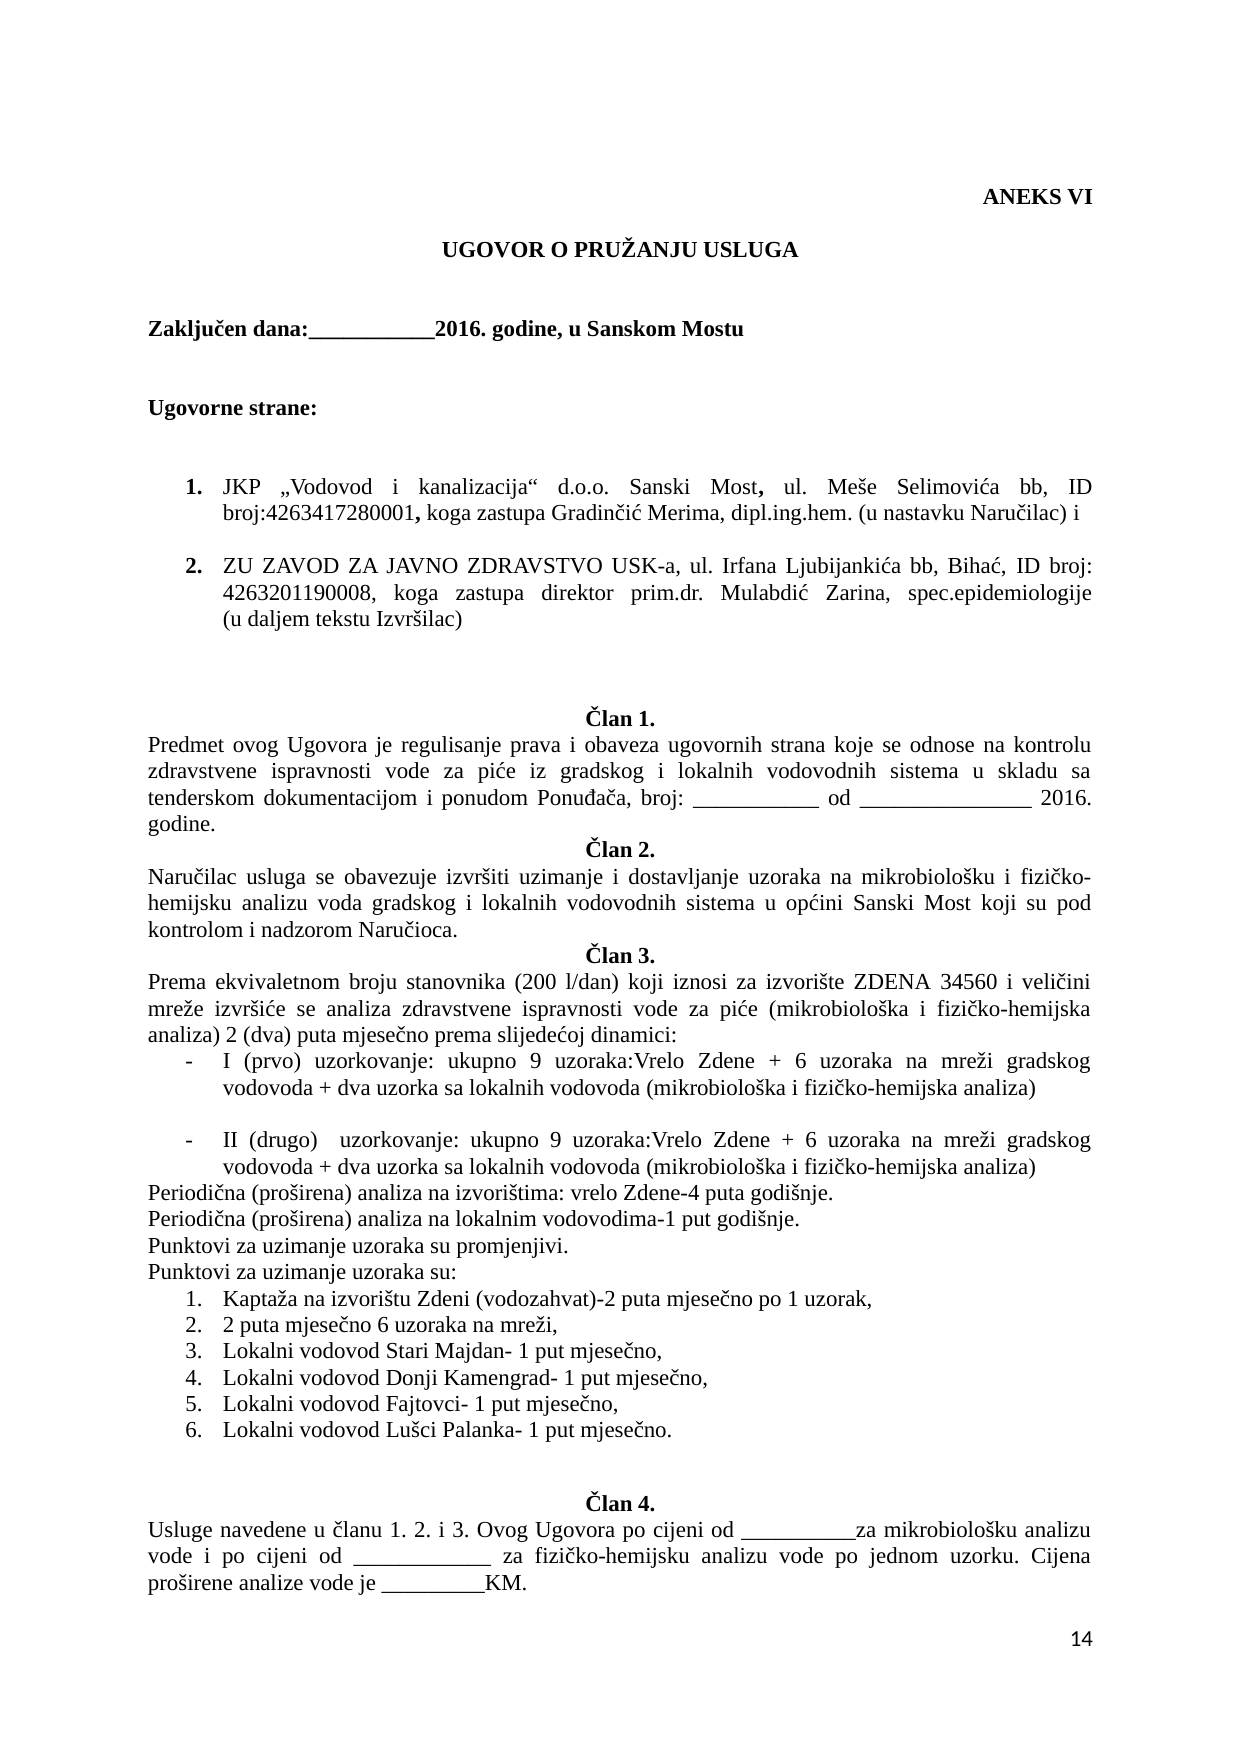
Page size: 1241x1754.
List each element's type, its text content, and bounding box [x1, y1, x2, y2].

text Ugovorne strane: [148, 394, 1093, 420]
text Član 1. [148, 705, 1093, 731]
text ANEKS VI [148, 183, 1093, 209]
list Lokalni vodovod Fajtovci- 1 put mjesečno, [185, 1390, 1093, 1416]
list 2 puta mjesečno 6 uzoraka na mreži, [185, 1311, 1093, 1337]
text UGOVOR O PRUŽANJU USLUGA [148, 236, 1093, 262]
text Punktovi za uzimanje uzoraka su promjenjivi. [148, 1232, 1093, 1258]
list I (prvo) uzorkovanje: ukupno 9 uzoraka:Vrelo Zdene + 6 uzoraka na mreži gradskog vodovoda + dva uzorka sa lokalnih vodovoda (mikrobiološka i fizičko-hemijska analiza) [185, 1047, 1093, 1100]
text Zaključen dana:___________2016. godine, u Sanskom Mostu [148, 315, 1093, 341]
list JKP „Vodovod i kanalizacija“ d.o.o. Sanski Most, ul. Meše Selimovića bb, ID broj:4263417280001, koga zastupa Gradinčić Merima, dipl.ing.hem. (u nastavku Naručilac) i [185, 473, 1093, 526]
list Lokalni vodovod Stari Majdan- 1 put mjesečno, [185, 1337, 1093, 1364]
list II (drugo) uzorkovanje: ukupno 9 uzoraka:Vrelo Zdene + 6 uzoraka na mreži gradskog vodovoda + dva uzorka sa lokalnih vodovoda (mikrobiološka i fizičko-hemijska analiza) [185, 1126, 1093, 1179]
text Predmet ovog Ugovora je regulisanje prava i obaveza ugovornih strana koje se odnose na kontrolu zdravstvene ispravnosti vode za piće iz gradskog i lokalnih vodovodnih sistema u skladu sa tenderskom dokumentacijom i ponudom Ponuđača, broj: ___________ od _______________ 2016. godine. [148, 731, 1093, 837]
list Kaptaža na izvorištu Zdeni (vodozahvat)-2 puta mjesečno po 1 uzorak, [185, 1284, 1093, 1311]
text Usluge navedene u članu 1. 2. i 3. Ovog Ugovora po cijeni od __________za mikrobiološku analizu vode i po cijeni od ____________ za fizičko-hemijsku analizu vode po jednom uzorku. Cijena proširene analize vode je _________KM. [148, 1516, 1093, 1595]
text Član 3. [148, 942, 1093, 968]
list Lokalni vodovod Lušci Palanka- 1 put mjesečno. [185, 1416, 1093, 1443]
text Član 2. [148, 837, 1093, 863]
text Prema ekvivaletnom broju stanovnika (200 l/dan) koji iznosi za izvorište ZDENA 34560 i veličini mreže izvršiće se analiza zdravstvene ispravnosti vode za piće (mikrobiološka i fizičko-hemijska analiza) 2 (dva) puta mjesečno prema slijedećoj dinamici: [148, 968, 1093, 1047]
text Periodična (proširena) analiza na lokalnim vodovodima-1 put godišnje. [148, 1206, 1093, 1232]
list ZU ZAVOD ZA JAVNO ZDRAVSTVO USK-a, ul. Irfana Ljubijankića bb, Bihać, ID broj: 4263201190008, koga zastupa direktor prim.dr. Mulabdić Zarina, spec.epidemiologije (u daljem tekstu Izvršilac) [185, 552, 1093, 631]
text Punktovi za uzimanje uzoraka su: [148, 1258, 1093, 1284]
text Član 4. [148, 1490, 1093, 1516]
list Lokalni vodovod Donji Kamengrad- 1 put mjesečno, [185, 1364, 1093, 1390]
text Naručilac usluga se obavezuje izvršiti uzimanje i dostavljanje uzoraka na mikrobiološku i fizičko-hemijsku analizu voda gradskog i lokalnih vodovodnih sistema u općini Sanski Most koji su pod kontrolom i nadzorom Naručioca. [148, 863, 1093, 942]
text Periodična (proširena) analiza na izvorištima: vrelo Zdene-4 puta godišnje. [148, 1179, 1093, 1206]
